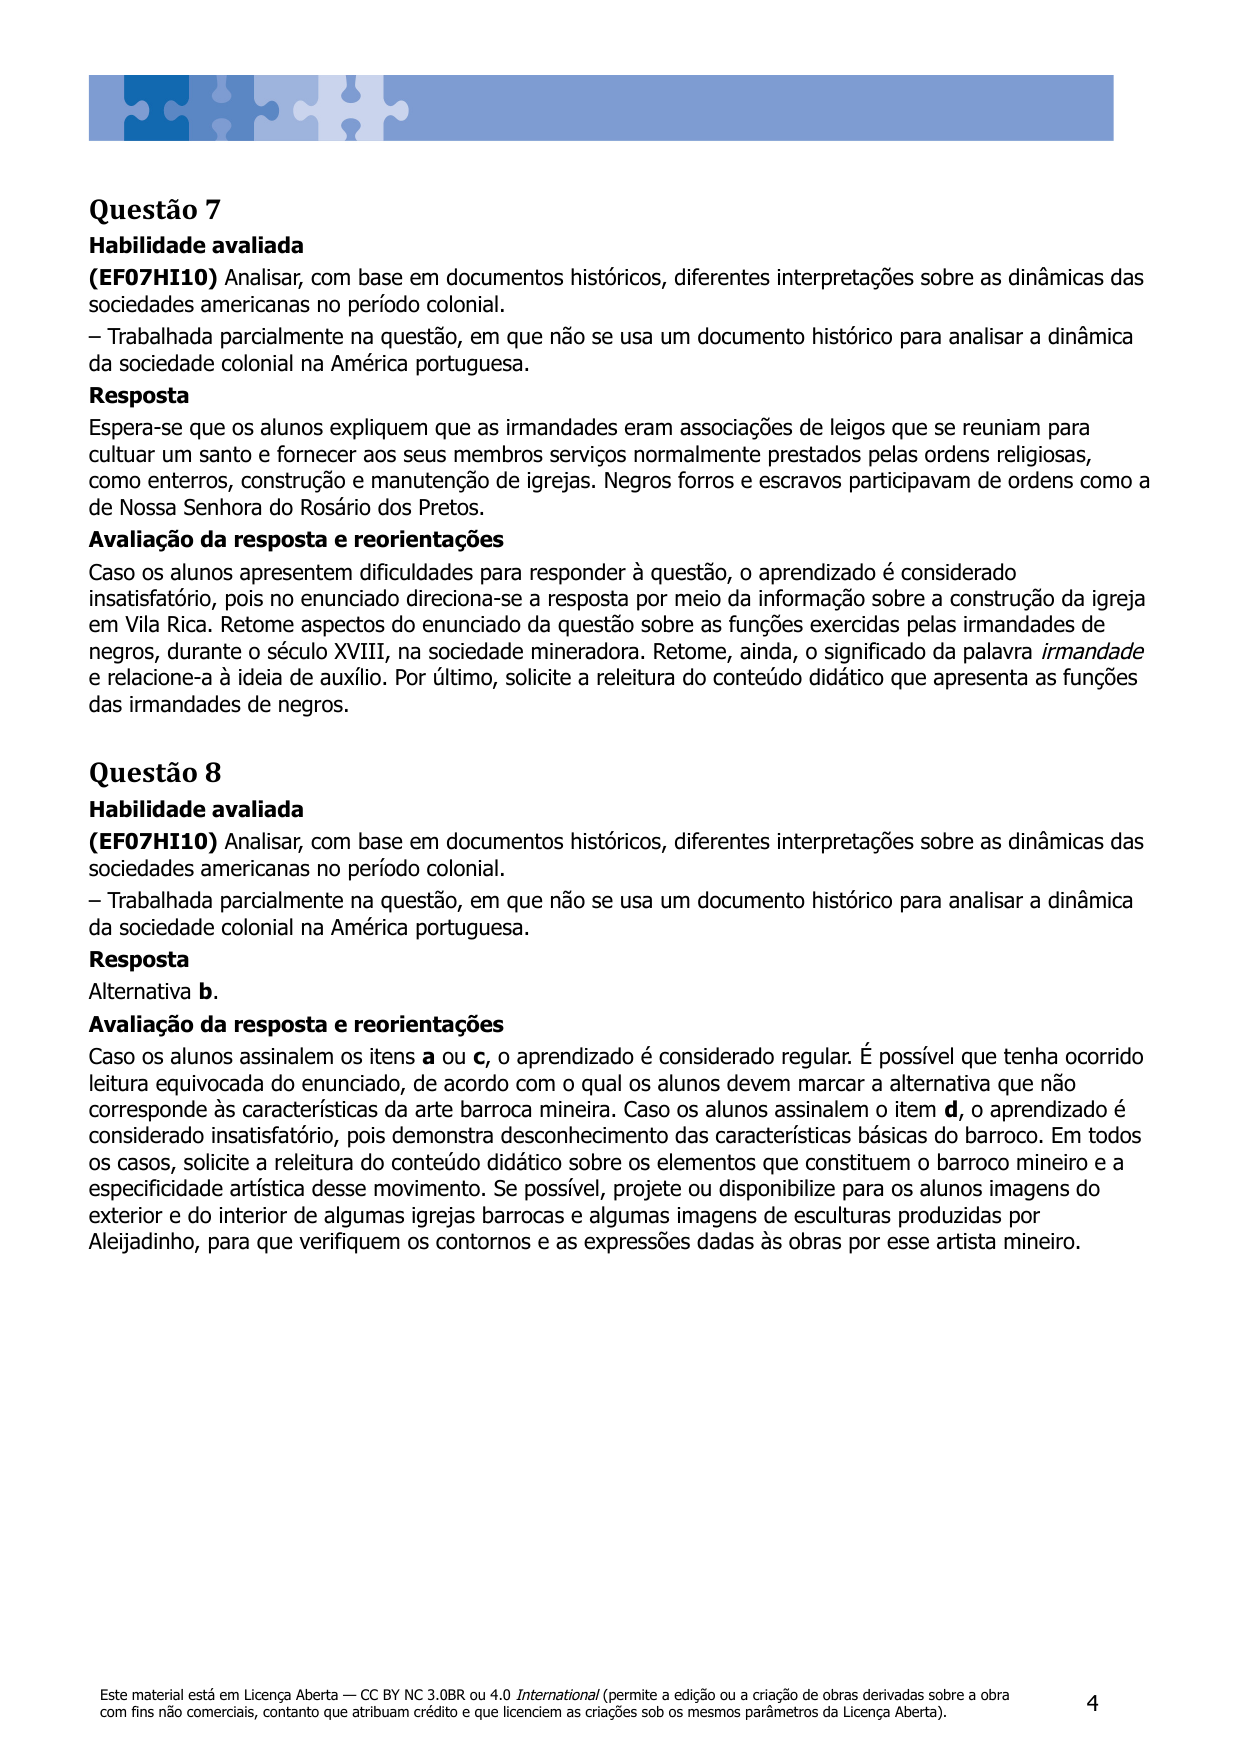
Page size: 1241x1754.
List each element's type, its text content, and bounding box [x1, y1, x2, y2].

text Questão 8 [89, 755, 1152, 789]
text Alternativa b. [89, 978, 1152, 1004]
text Espera-se que os alunos expliquem que as irmandades eram associações de leigos que se reuniam para cultuar um santo e fornecer aos seus membros serviços normalmente prestados pelas ordens religiosas, como enterros, construção e manutenção de igrejas. Negros forros e escravos participavam de ordens como a de Nossa Senhora do Rosário dos Pretos. [89, 414, 1152, 520]
text – Trabalhada parcialmente na questão, em que não se usa um documento histórico para analisar a dinâmica da sociedade colonial na América portuguesa. [89, 323, 1152, 376]
text Habilidade avaliada [89, 795, 1152, 822]
text Avaliação da resposta e reorientações [89, 1010, 1152, 1037]
picture [88, 75, 1114, 153]
text Avaliação da resposta e reorientações [89, 526, 1152, 552]
text (EF07HI10) Analisar, com base em documentos históricos, diferentes interpretações sobre as dinâmicas das sociedades americanas no período colonial. [89, 828, 1152, 881]
text Habilidade avaliada [89, 231, 1152, 258]
text Caso os alunos assinalem os itens a ou c, o aprendizado é considerado regular. É possível que tenha ocorrido leitura equivocada do enunciado, de acordo com o qual os alunos devem marcar a alternativa que não corresponde às características da arte barroca mineira. Caso os alunos assinalem o item d, o aprendizado é considerado insatisfatório, pois demonstra desconhecimento das características básicas do barroco. Em todos os casos, solicite a releitura do conteúdo didático sobre os elementos que constituem o barroco mineiro e a especificidade artística desse movimento. Se possível, projete ou disponibilize para os alunos imagens do exterior e do interior de algumas igrejas barrocas e algumas imagens de esculturas produzidas por Aleijadinho, para que verifiquem os contornos e as expressões dadas às obras por esse artista mineiro. [89, 1043, 1152, 1254]
text – Trabalhada parcialmente na questão, em que não se usa um documento histórico para analisar a dinâmica da sociedade colonial na América portuguesa. [89, 887, 1152, 939]
text Caso os alunos apresentem dificuldades para responder à questão, o aprendizado é considerado insatisfatório, pois no enunciado direciona-se a resposta por meio da informação sobre a construção da igreja em Vila Rica. Retome aspectos do enunciado da questão sobre as funções exercidas pelas irmandades de negros, durante o século XVIII, na sociedade mineradora. Retome, ainda, o significado da palavra irmandade e relacione-a à ideia de auxílio. Por último, solicite a releitura do conteúdo didático que apresenta as funções das irmandades de negros. [89, 558, 1152, 717]
text Questão 7 [89, 191, 1152, 226]
text (EF07HI10) Analisar, com base em documentos históricos, diferentes interpretações sobre as dinâmicas das sociedades americanas no período colonial. [89, 264, 1152, 317]
text Resposta [89, 945, 1152, 972]
text Resposta [89, 382, 1152, 408]
